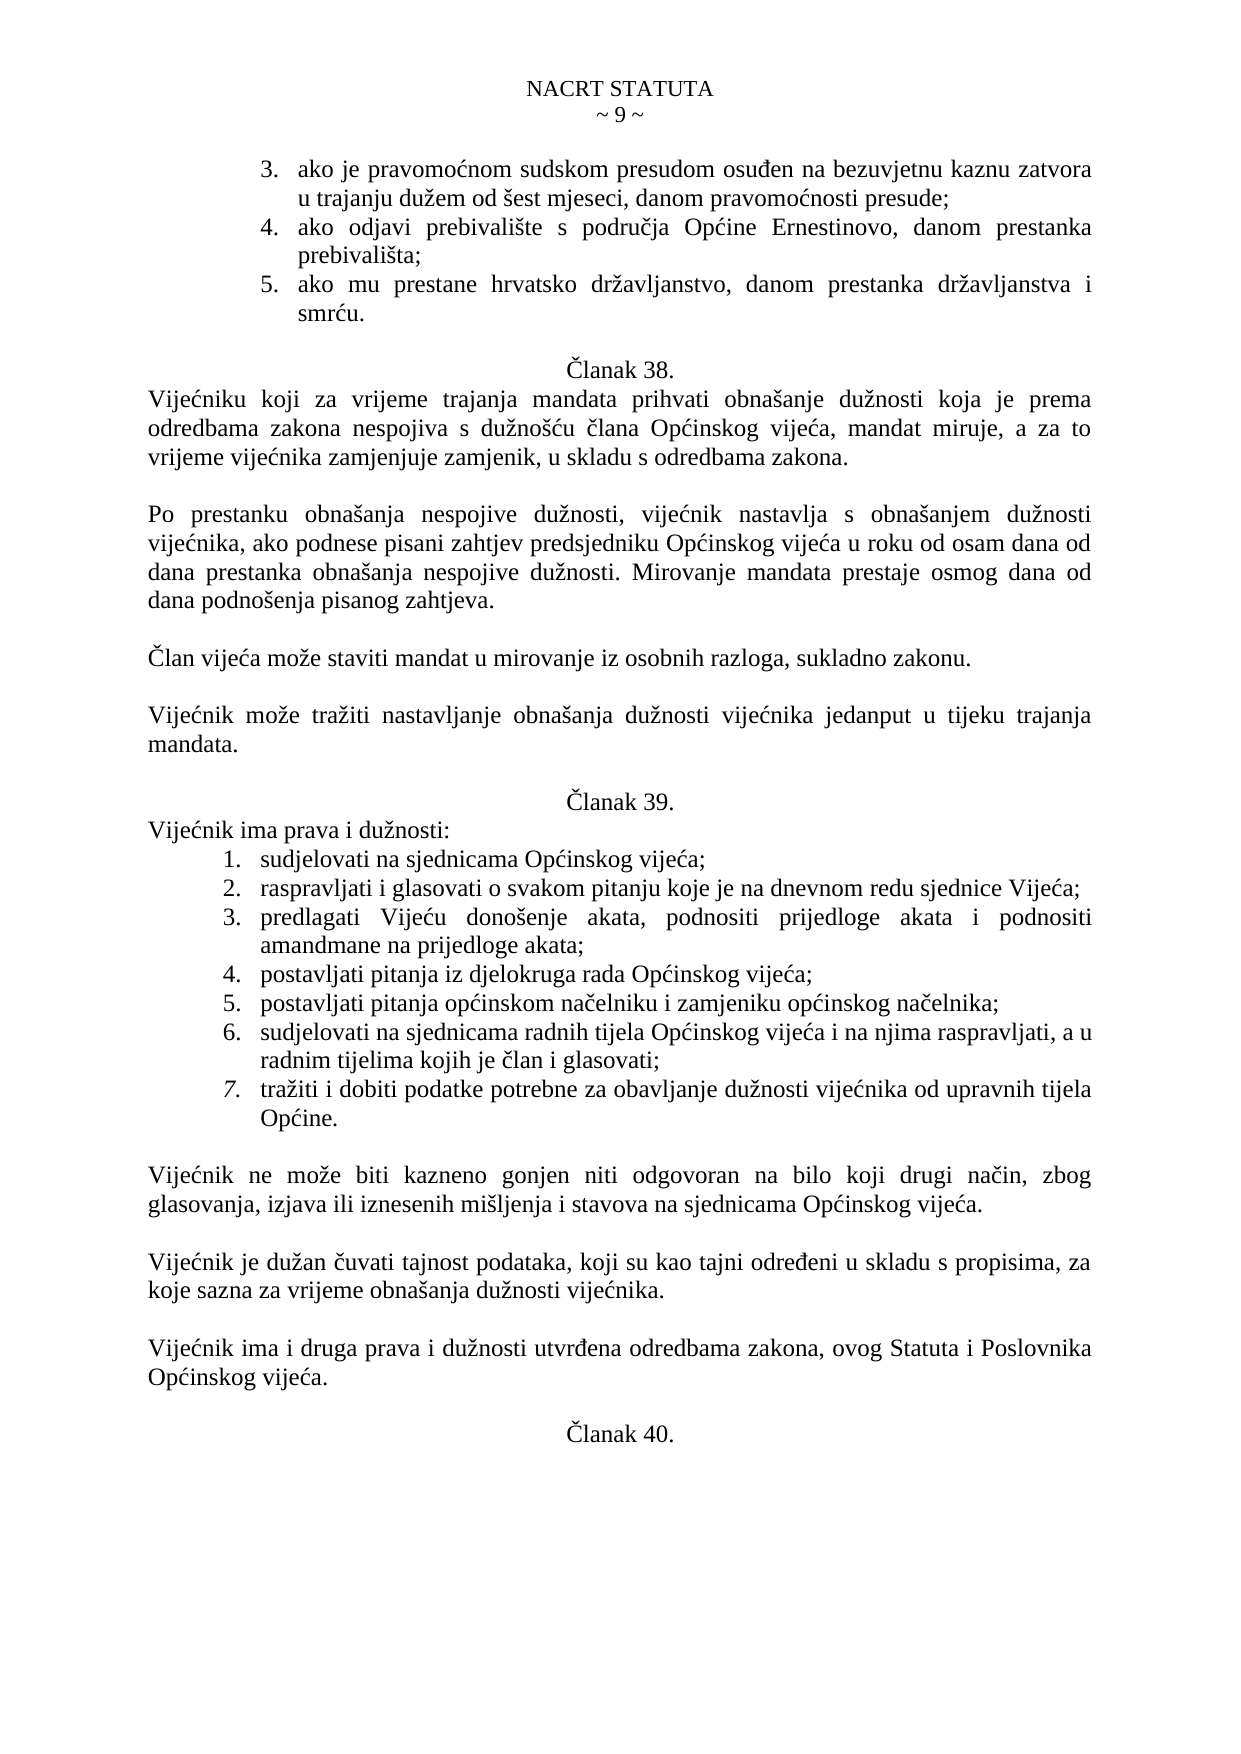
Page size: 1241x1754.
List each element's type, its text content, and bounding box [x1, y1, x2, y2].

list postavljati pitanja općinskom načelniku i zamjeniku općinskog načelnika; [223, 988, 1093, 1017]
text Članak 38. [148, 355, 1093, 384]
list ako odjavi prebivalište s područja Općine Ernestinovo, danom prestanka prebivališta; [260, 212, 1093, 269]
text Članak 39. [148, 787, 1093, 815]
list ako mu prestane hrvatsko državljanstvo, danom prestanka državljanstva i smrću. [260, 269, 1093, 327]
text Članak 40. [148, 1419, 1093, 1448]
list sudjelovati na sjednicama radnih tijela Općinskog vijeća i na njima raspravljati, a u radnim tijelima kojih je član i glasovati; [223, 1017, 1093, 1074]
list raspravljati i glasovati o svakom pitanju koje je na dnevnom redu sjednice Vijeća; [223, 873, 1093, 902]
text Vijećnik ima i druga prava i dužnosti utvrđena odredbama zakona, ovog Statuta i Poslovnika Općinskog vijeća. [148, 1333, 1093, 1390]
list sudjelovati na sjednicama Općinskog vijeća; [223, 844, 1093, 873]
text Vijećnik ima prava i dužnosti: [148, 815, 1093, 844]
list ako je pravomoćnom sudskom presudom osuđen na bezuvjetnu kaznu zatvora u trajanju dužem od šest mjeseci, danom pravomoćnosti presude; [260, 154, 1093, 212]
list tražiti i dobiti podatke potrebne za obavljanje dužnosti vijećnika od upravnih tijela Općine. [223, 1074, 1093, 1132]
text Vijećnik može tražiti nastavljanje obnašanja dužnosti vijećnika jedanput u tijeku trajanja mandata. [148, 700, 1093, 758]
text Vijećnik ne može biti kazneno gonjen niti odgovoran na bilo koji drugi način, zbog glasovanja, izjava ili iznesenih mišljenja i stavova na sjednicama Općinskog vijeća. [148, 1160, 1093, 1218]
list predlagati Vijeću donošenje akata, podnositi prijedloge akata i podnositi amandmane na prijedloge akata; [223, 902, 1093, 959]
text Član vijeća može staviti mandat u mirovanje iz osobnih razloga, sukladno zakonu. [148, 643, 1093, 672]
text Po prestanku obnašanja nespojive dužnosti, vijećnik nastavlja s obnašanjem dužnosti vijećnika, ako podnese pisani zahtjev predsjedniku Općinskog vijeća u roku od osam dana od dana prestanka obnašanja nespojive dužnosti. Mirovanje mandata prestaje osmog dana od dana podnošenja pisanog zahtjeva. [148, 499, 1093, 614]
list postavljati pitanja iz djelokruga rada Općinskog vijeća; [223, 959, 1093, 988]
text Vijećniku koji za vrijeme trajanja mandata prihvati obnašanje dužnosti koja je prema odredbama zakona nespojiva s dužnošću člana Općinskog vijeća, mandat miruje, a za to vrijeme vijećnika zamjenjuje zamjenik, u skladu s odredbama zakona. [148, 384, 1093, 470]
text Vijećnik je dužan čuvati tajnost podataka, koji su kao tajni određeni u skladu s propisima, za koje sazna za vrijeme obnašanja dužnosti vijećnika. [148, 1247, 1093, 1304]
